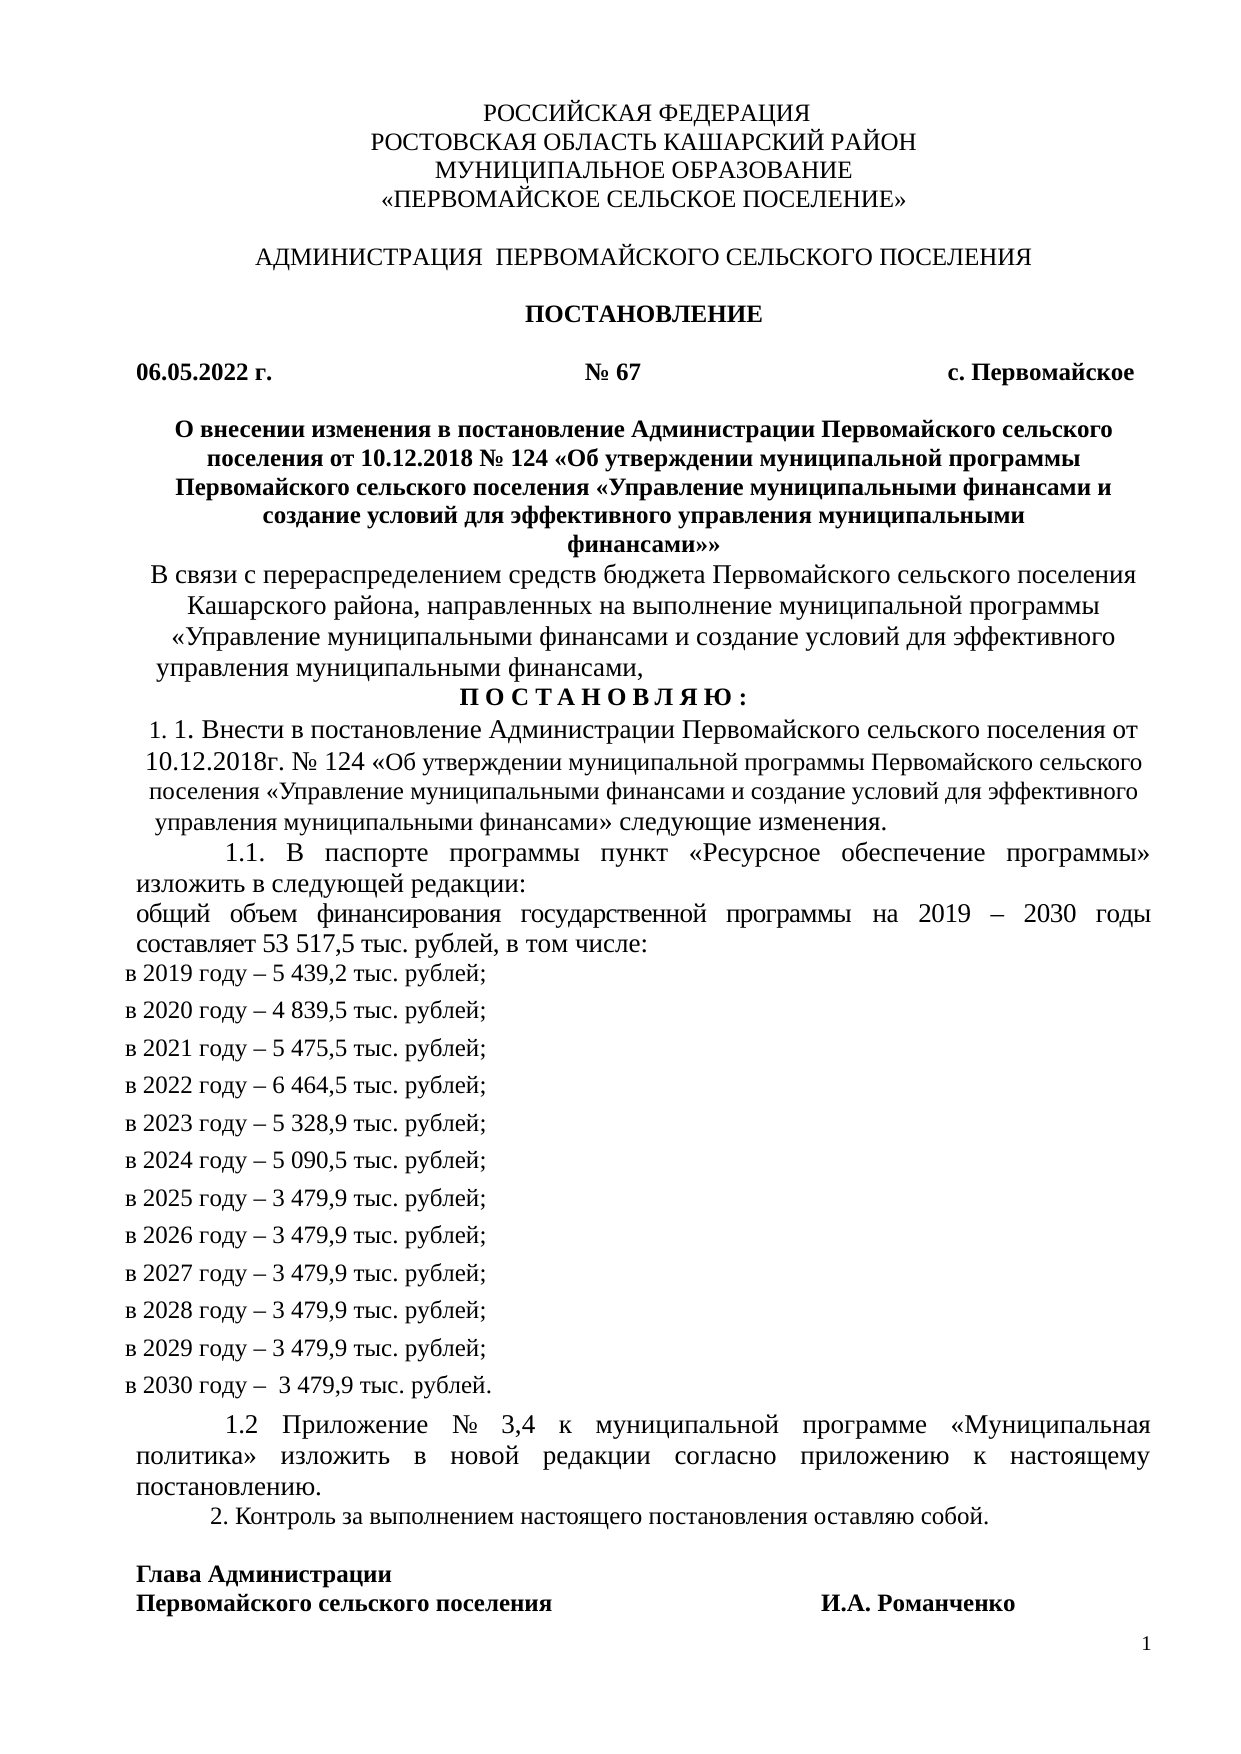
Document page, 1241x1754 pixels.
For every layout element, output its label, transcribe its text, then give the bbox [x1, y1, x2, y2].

table_cell в 2023 году – 5 328,9 тыс. рублей; [114, 1108, 709, 1146]
table_cell в 2021 году – 5 475,5 тыс. рублей; [114, 1033, 709, 1071]
text ПОСТАНОВЛЕНИЕ [136, 299, 1152, 328]
table_cell в 2025 году – 3 479,9 тыс. рублей; [114, 1183, 709, 1221]
text ПОСТАНОВЛЯЮ: [136, 682, 1152, 711]
table_cell в 2027 году – 3 479,9 тыс. рублей; [114, 1258, 709, 1296]
table_header в 2019 году – 5 439,2 тыс. рублей; [114, 958, 709, 996]
text АДМИНИСТРАЦИЯ ПЕРВОМАЙСКОГО СЕЛЬСКОГО ПОСЕЛЕНИЯ [136, 242, 1152, 270]
table_cell в 2028 году – 3 479,9 тыс. рублей; [114, 1296, 709, 1333]
text управления муниципальными финансами, [136, 651, 1152, 682]
text 1.1. В паспорте программы пункт «Ресурсное обеспечение программы» изложить в следующей редакции: [136, 836, 1152, 898]
table_cell в 2029 году – 3 479,9 тыс. рублей; [114, 1333, 709, 1371]
text поселения «Управление муниципальными финансами и создание условий для эффективного [136, 776, 1152, 805]
text Глава Администрации [136, 1559, 1152, 1588]
text общий объем финансирования государственной программы на 2019 – 2030 годы составляет 53 517,5 тыс. рублей, в том числе: [136, 898, 1152, 958]
table_cell в 2022 году – 6 464,5 тыс. рублей; [114, 1071, 709, 1108]
text В связи с перераспределением средств бюджета Первомайского сельского поселения Кашарского района, направленных на выполнение муниципальной программы «Управление муниципальными финансами и создание условий для эффективного [136, 558, 1152, 651]
table_cell в 2030 году – 3 479,9 тыс. рублей. [114, 1371, 709, 1408]
table_cell в 2024 году – 5 090,5 тыс. рублей; [114, 1146, 709, 1183]
text 2. Контроль за выполнением настоящего постановления оставляю собой. [136, 1501, 1152, 1530]
table_cell в 2020 году – 4 839,5 тыс. рублей; [114, 996, 709, 1033]
table_cell в 2026 году – 3 479,9 тыс. рублей; [114, 1221, 709, 1258]
text Первомайского сельского поселения «Управление муниципальными финансами и создание условий для эффективного управления муниципальными [136, 472, 1152, 529]
text Первомайского сельского поселения И.А. Романченко [136, 1588, 1022, 1616]
text 1. 1. Внести в постановление Администрации Первомайского сельского поселения от 10.12.2018г. № 124 «Об утверждении муниципальной программы Первомайского сельского [136, 711, 1152, 776]
text О внесении изменения в постановление Администрации Первомайского сельского поселения от 10.12.2018 № 124 «Об утверждении муниципальной программы [136, 414, 1152, 472]
text МУНИЦИПАЛЬНОЕ ОБРАЗОВАНИЕ [136, 155, 1152, 184]
text 06.05.2022 г. № 67 c. Первомайское [136, 357, 1152, 385]
text управления муниципальными финансами» следующие изменения. [136, 805, 1152, 836]
text финансами»» [136, 529, 1152, 558]
text «ПЕРВОМАЙСКОЕ СЕЛЬСКОЕ ПОСЕЛЕНИЕ» [136, 184, 1152, 213]
text 1.2 Приложение № 3,4 к муниципальной программе «Муниципальная политика» изложить в новой редакции согласно приложению к настоящему постановлению. [136, 1408, 1152, 1501]
text РОССИЙСКАЯ ФЕДЕРАЦИЯ РОСТОВСКАЯ ОБЛАСТЬ КАШАРСКИЙ РАЙОН [136, 98, 1152, 155]
